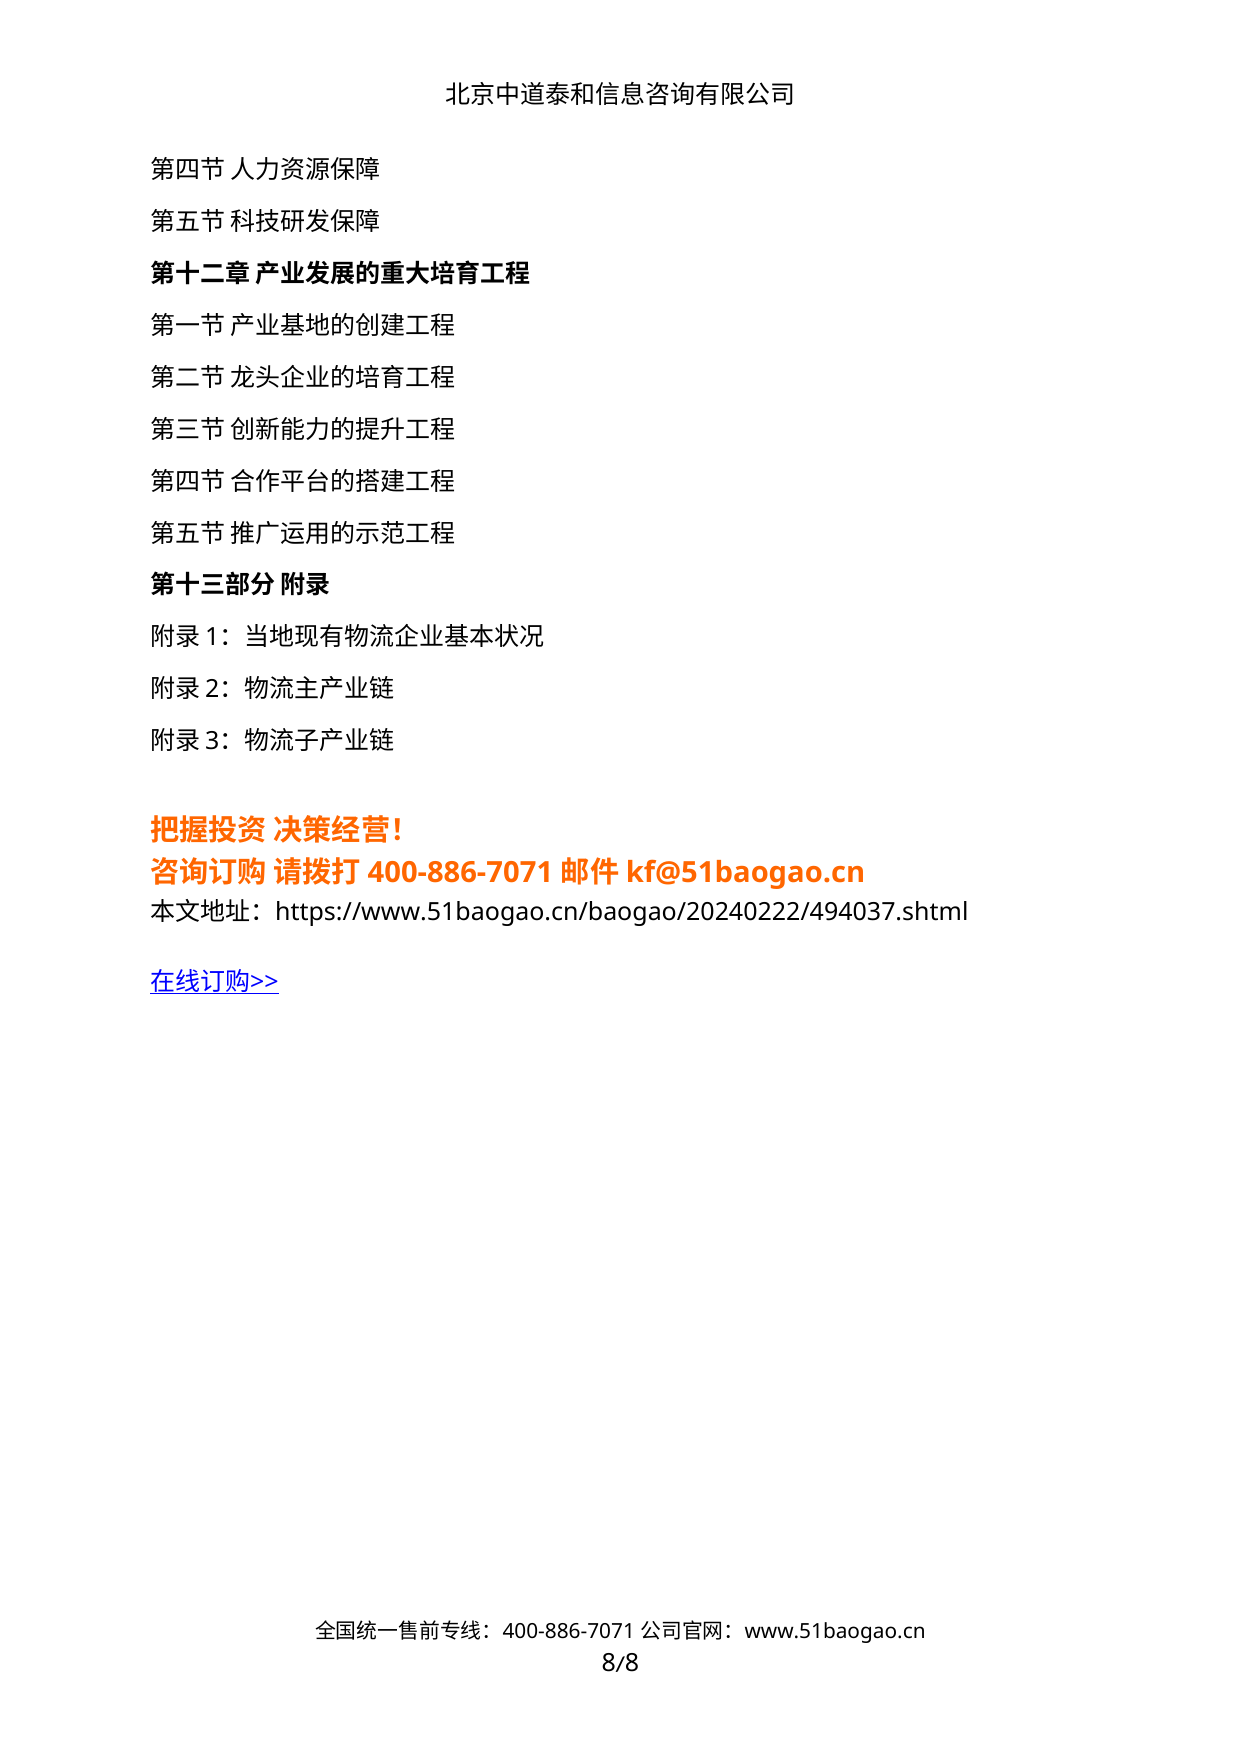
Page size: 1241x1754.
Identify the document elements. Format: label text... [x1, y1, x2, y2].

text 在线订购>> [150, 927, 1090, 998]
text 附录1：当地现有物流企业基本状况 [150, 617, 1090, 653]
text 第十二章 产业发展的重大培育工程 [150, 254, 1090, 290]
text 第五节 科技研发保障 [150, 202, 1090, 238]
text 附录2：物流主产业链 [150, 669, 1090, 705]
text 第四节 人力资源保障 [150, 150, 1090, 186]
text 第二节 龙头企业的培育工程 [150, 357, 1090, 394]
text 第三节 创新能力的提升工程 [150, 409, 1090, 446]
text 第一节 产业基地的创建工程 [150, 306, 1090, 342]
text 附录3：物流子产业链 [150, 721, 1090, 757]
text 第五节 推广运用的示范工程 [150, 513, 1090, 549]
text 第十三部分 附录 [150, 565, 1090, 601]
text 第四节 合作平台的搭建工程 [150, 461, 1090, 497]
text 把握投资 决策经营！咨询订购 请拨打 400-886-7071 邮件 kf@51baogao.cn本文地址：https://www.51baogao.cn/baogao/20240222/494037.shtml [150, 772, 1090, 927]
